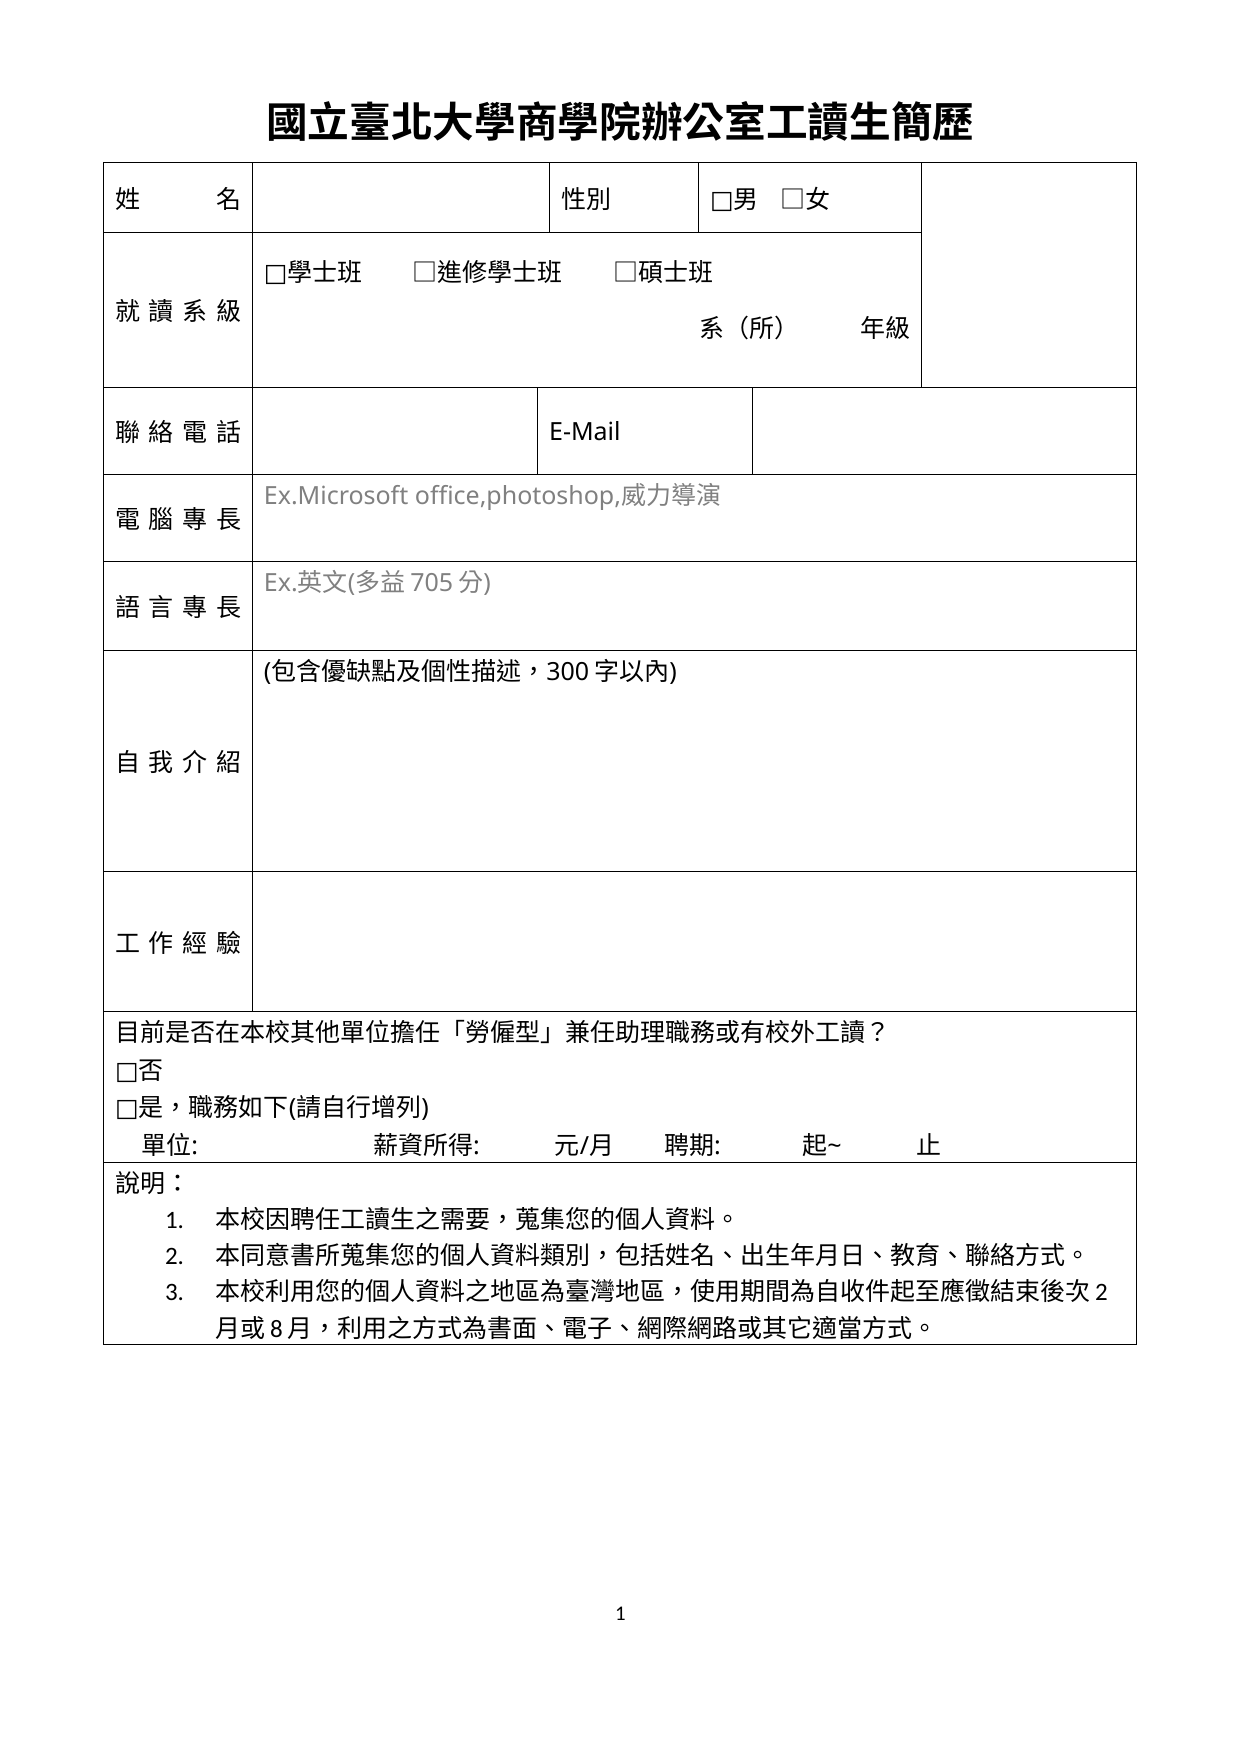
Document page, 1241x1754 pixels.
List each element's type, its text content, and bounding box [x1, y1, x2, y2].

table_cell 目前是否在本校其他單位擔任「勞僱型」兼任助理職務或有校外工讀？ □否 □是，職務如下(請自行增列) 單位: 薪資所得: 元/月 聘期: 起~ 止 [104, 1012, 1136, 1162]
table_cell 電腦專長 [104, 475, 252, 561]
table_cell [253, 872, 1136, 1011]
table_cell [753, 388, 1136, 474]
table_header □男 □女 [699, 163, 897, 232]
table_cell 聯絡電話 [104, 388, 252, 474]
table_cell 自我介紹 [104, 651, 252, 871]
table_cell [253, 388, 537, 474]
table_cell □學士班 □進修學士班 □碩士班 系（所） 年級 [253, 233, 921, 387]
table_cell 工作經驗 [104, 872, 252, 1011]
table_cell E-Mail [538, 388, 752, 474]
table_header 姓名 [104, 163, 252, 232]
table_cell Ex.Microsoft office,photoshop,威力導演 [253, 475, 1136, 561]
table_cell Ex.英文(多益705分) [253, 562, 1136, 650]
table_header [253, 163, 549, 232]
table_header [897, 163, 921, 232]
table_header 性別 [550, 163, 698, 232]
table_header [922, 163, 1136, 387]
table_cell 語言專長 [104, 562, 252, 650]
table_cell 就讀系級 [104, 233, 252, 387]
table_cell 說明： 本校因聘任工讀生之需要，蒐集您的個人資料。 本同意書所蒐集您的個人資料類別，包括姓名、出生年月日、教育、聯絡方式。 本校利用您的個人資料之地區為臺灣地區，使用期間為自收件起至應徵結束後次2月或8月，利用之方式為書面、電子、網際網路或其它適當方式。 [104, 1163, 1136, 1344]
table_cell (包含優缺點及個性描述，300字以內) [253, 651, 1136, 871]
